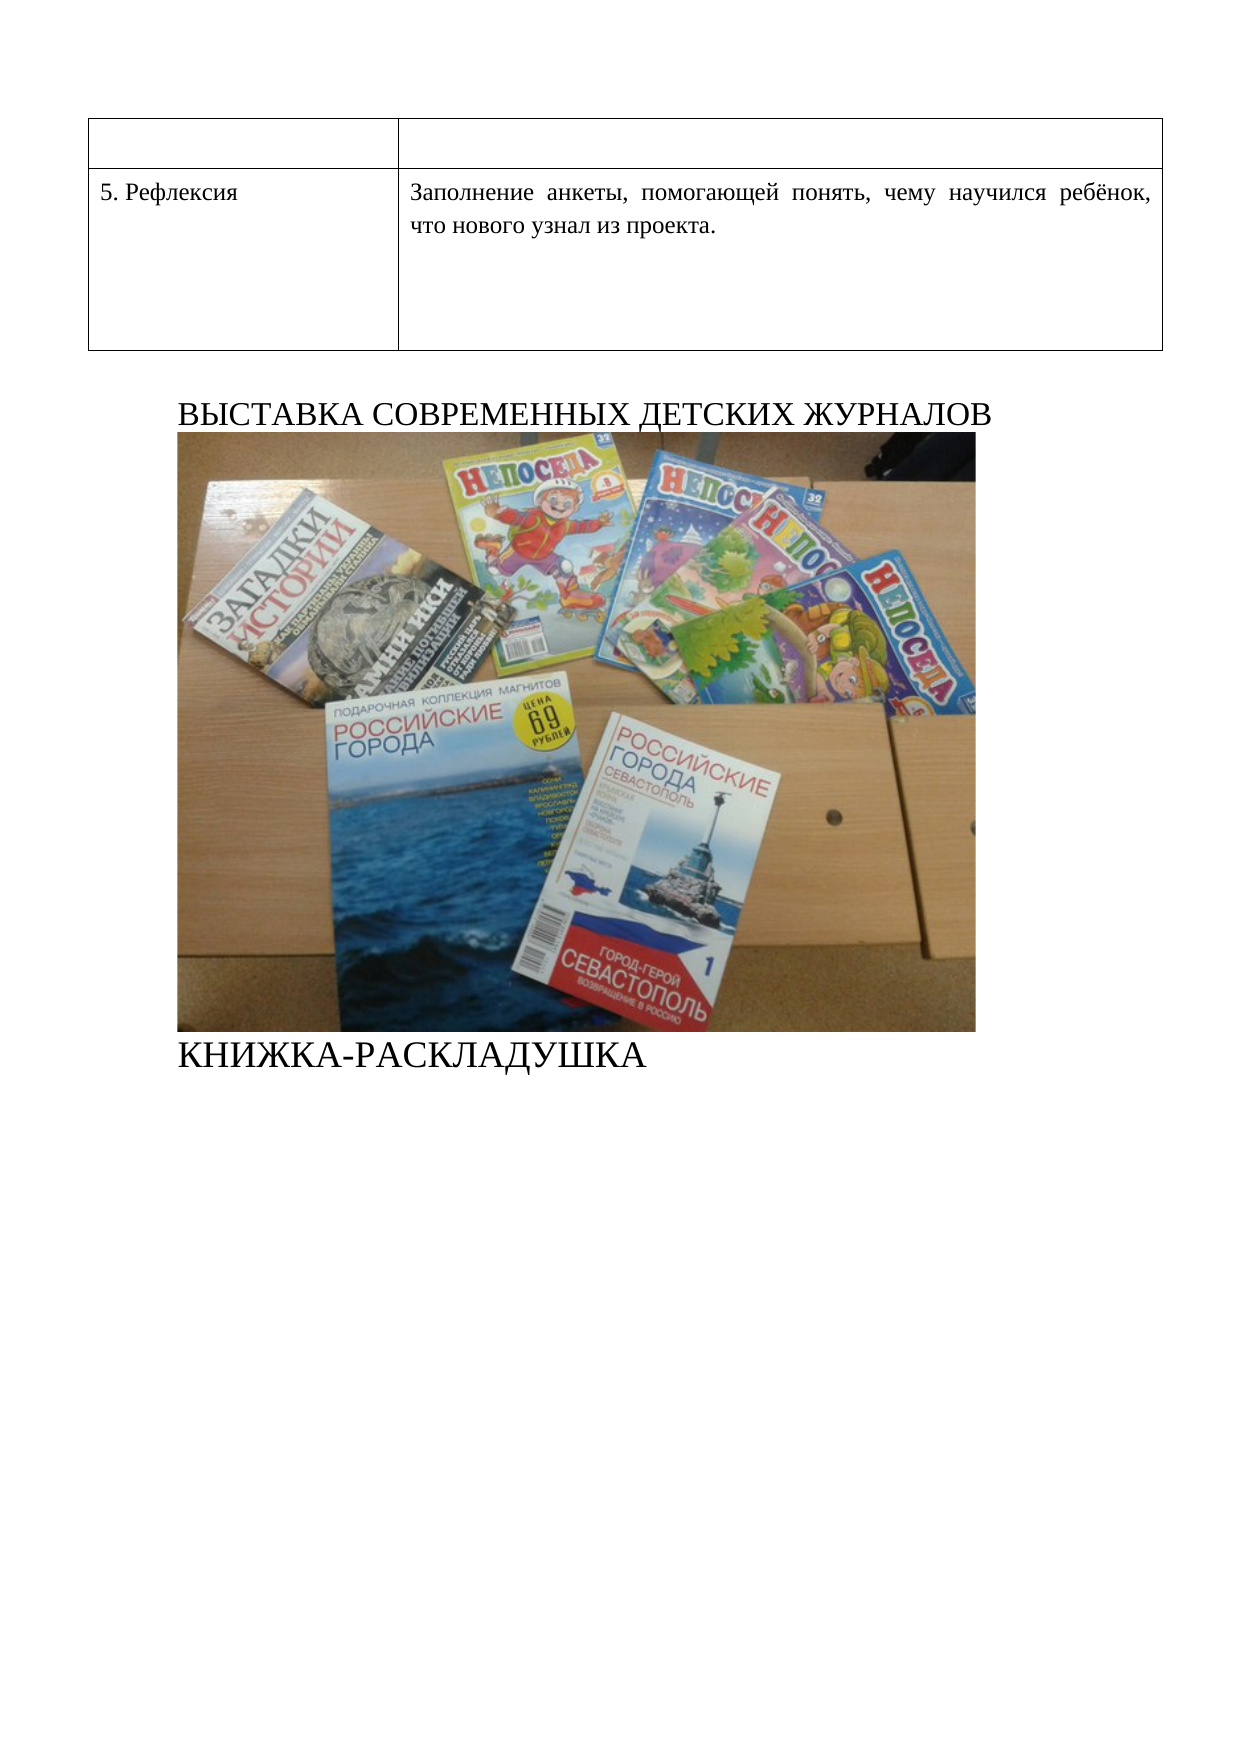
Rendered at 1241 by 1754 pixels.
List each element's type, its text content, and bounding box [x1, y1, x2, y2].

text КНИЖКА-РАСКЛАДУШКА [177, 1032, 1152, 1075]
text ВЫСТАВКА СОВРЕМЕННЫХ ДЕТСКИХ ЖУРНАЛОВ [177, 394, 1152, 432]
table_cell Заполнение анкеты, помогающей понять, чему научился ребёнок, что нового узнал из проекта. [399, 169, 1162, 349]
picture [177, 432, 976, 1032]
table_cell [399, 119, 1162, 168]
table_cell 5. Рефлексия [89, 169, 398, 349]
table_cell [89, 119, 398, 168]
